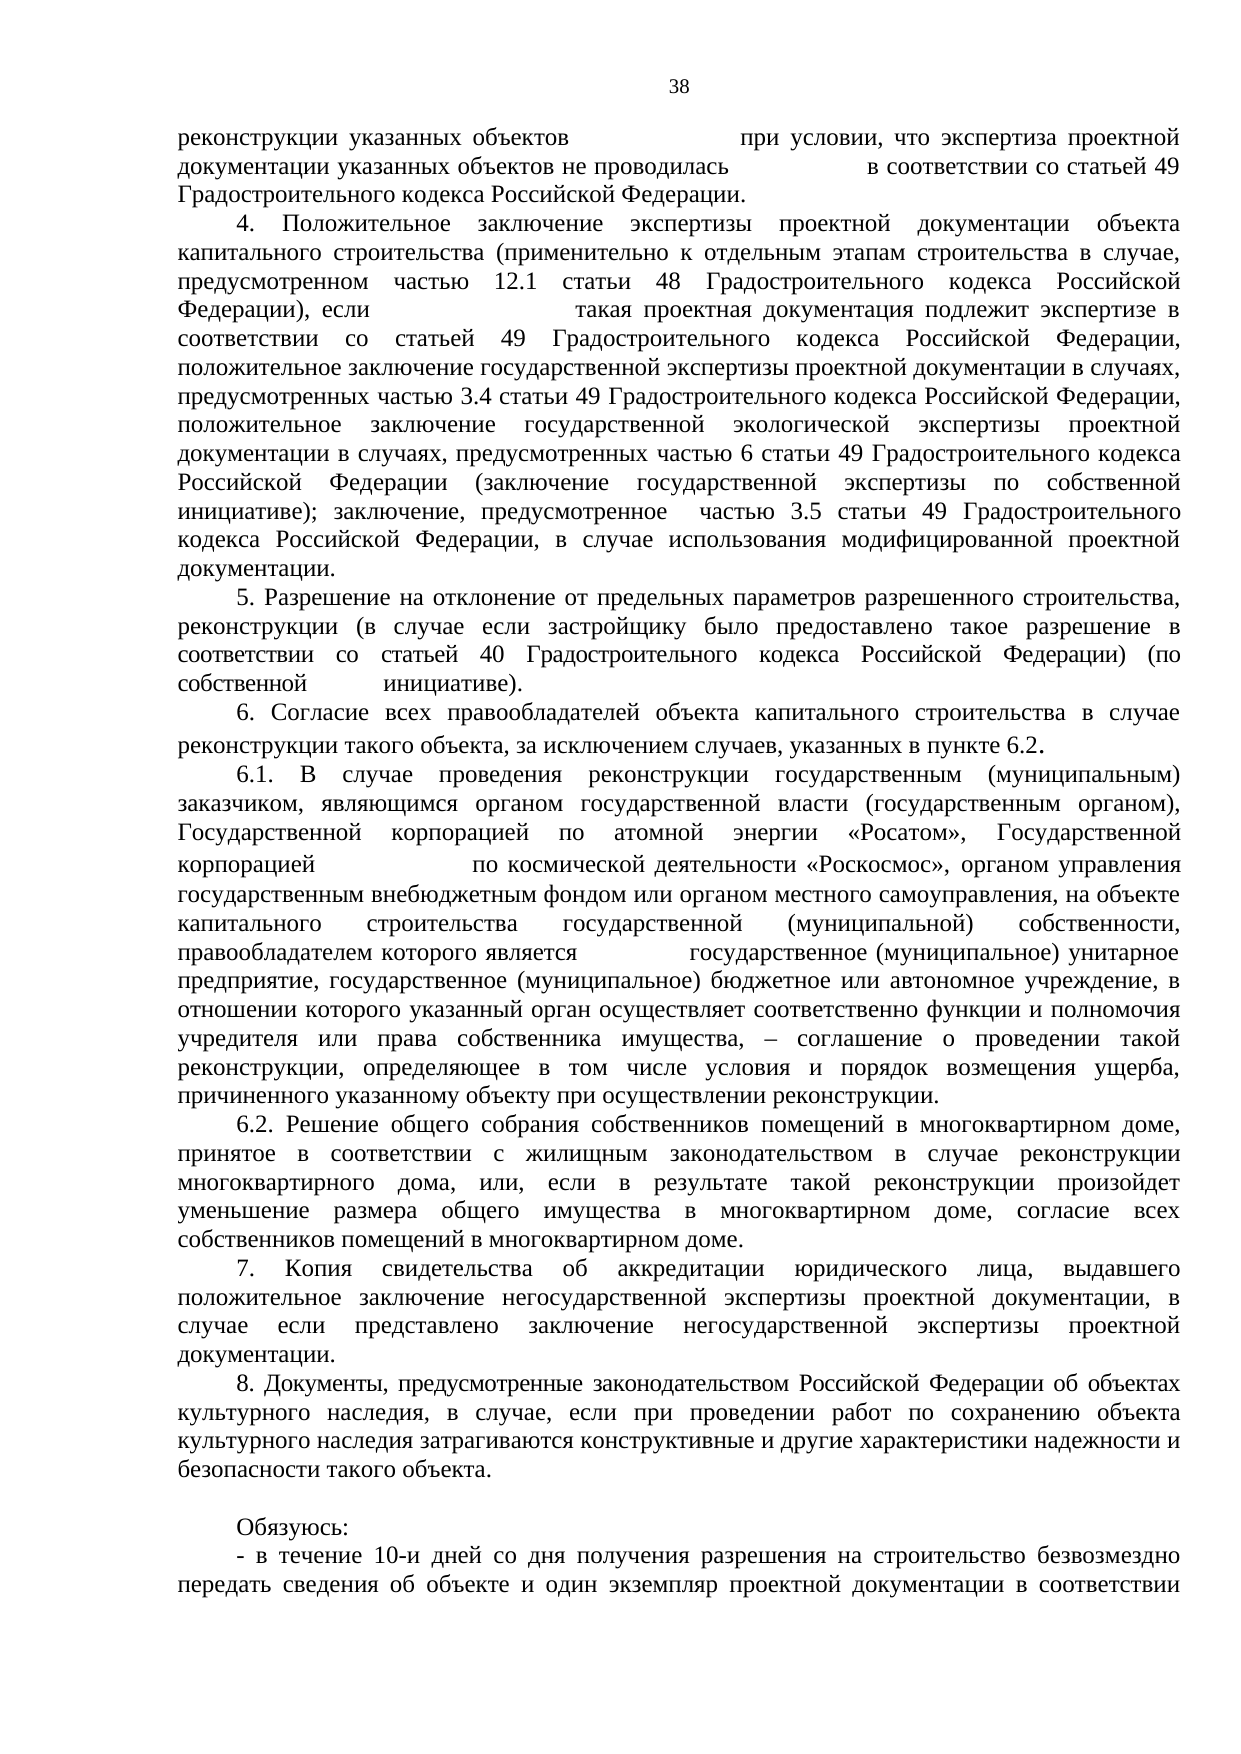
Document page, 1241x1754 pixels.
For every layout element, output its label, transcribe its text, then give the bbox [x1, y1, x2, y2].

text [177, 122, 1181, 208]
text 5. Разрешение на отклонение от предельных параметров разрешенного строительства, реконструкции (в случае если застройщику было предоставлено такое разрешение в соответствии со статьей 40 Градостроительного кодекса Российской Федерации) (по собственной инициативе). [177, 582, 1181, 697]
text 6. Согласие всех правообладателей объекта капитального строительства в случае реконструкции такого объекта, за исключением случаев, указанных в пункте 6.2. [177, 697, 1181, 759]
text 4. Положительное заключение экспертизы проектной документации объекта капитального строительства (применительно к отдельным этапам строительства в случае, предусмотренном частью 12.1 статьи 48 Градостроительного кодекса Российской Федерации), если такая проектная документация подлежит экспертизе в соответствии со статьей 49 Градостроительного кодекса Российской Федерации, положительное заключение государственной экспертизы проектной документации в случаях, предусмотренных частью 3.4 статьи 49 Градостроительного кодекса Российской Федерации, положительное заключение государственной экологической экспертизы проектной документации в случаях, предусмотренных частью 6 статьи 49 Градостроительного кодекса Российской Федерации (заключение государственной экспертизы по собственной инициативе); заключение, предусмотренное частью 3.5 статьи 49 Градостроительного кодекса Российской Федерации, в случае использования модифицированной проектной документации. [177, 208, 1181, 582]
text 6.2. Решение общего собрания собственников помещений в многоквартирном доме, принятое в соответствии с жилищным законодательством в случае реконструкции многоквартирного дома, или, если в результате такой реконструкции произойдет уменьшение размера общего имущества в многоквартирном доме, согласие всех собственников помещений в многоквартирном доме. [177, 1109, 1181, 1253]
text 6.1. В случае проведения реконструкции государственным (муниципальным) заказчиком, являющимся органом государственной власти (государственным органом), Государственной корпорацией по атомной энергии «Росатом», Государственной корпорацией по космической деятельности «Роскосмос», органом управления государственным внебюджетным фондом или органом местного самоуправления, на объекте капитального строительства государственной (муниципальной) собственности, правообладателем которого является государственное (муниципальное) унитарное предприятие, государственное (муниципальное) бюджетное или автономное учреждение, в отношении которого указанный орган осуществляет соответственно функции и полномочия учредителя или права собственника имущества, – соглашение о проведении такой реконструкции, определяющее в том числе условия и порядок возмещения ущерба, причиненного указанному объекту при осуществлении реконструкции. [177, 759, 1181, 1109]
text 8. Документы, предусмотренные законодательством Российской Федерации об объектах культурного наследия, в случае, если при проведении работ по сохранению объекта культурного наследия затрагиваются конструктивные и другие характеристики надежности и безопасности такого объекта. [177, 1368, 1181, 1483]
text Обязуюсь: [177, 1512, 1181, 1540]
text 7. Копия свидетельства об аккредитации юридического лица, выдавшего положительное заключение негосударственной экспертизы проектной документации, в случае если представлено заключение негосударственной экспертизы проектной документации. [177, 1253, 1181, 1368]
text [177, 1540, 1181, 1598]
